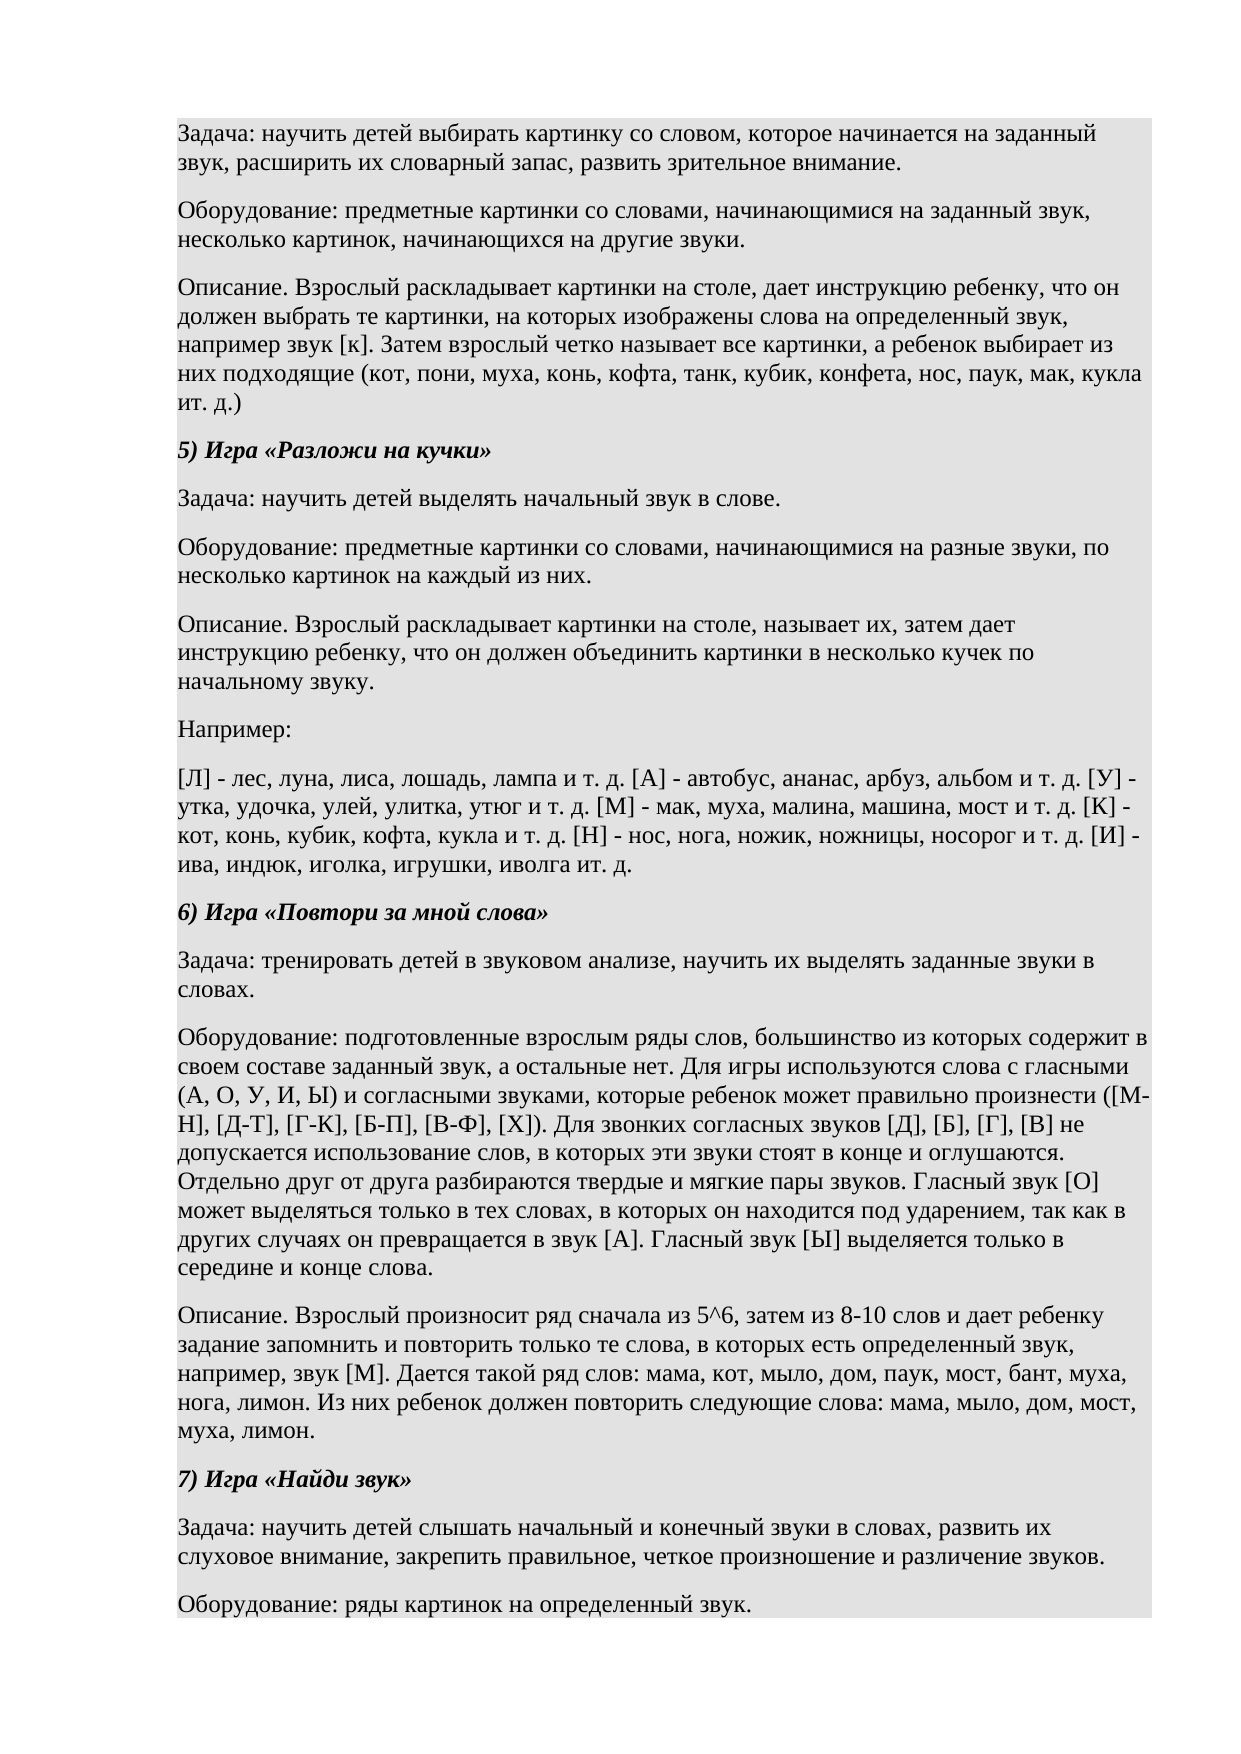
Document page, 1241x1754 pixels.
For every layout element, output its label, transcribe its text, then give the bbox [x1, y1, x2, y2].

text Описание. Взрослый произносит ряд сначала из 5^6, затем из 8-10 слов и дает ребенку задание запомнить и повторить только те слова, в которых есть определенный звук, например, звук [М]. Дается такой ряд слов: мама, кот, мыло, дом, паук, мост, бант, муха, нога, лимон. Из них ребенок должен повторить следующие слова: мама, мыло, дом, мост, муха, лимон. [177, 1301, 1152, 1444]
text Оборудование: предметные картинки со словами, начинающимися на заданный звук, несколько картинок, начинающихся на другие звуки. [177, 195, 1152, 253]
text Описание. Взрослый раскладывает картинки на столе, дает инструкцию ребенку, что он должен выбрать те картинки, на которых изображены слова на определенный звук, например звук [к]. Затем взрослый четко называет все картинки, а ребенок выбирает из них подходящие (кот, пони, муха, конь, кофта, танк, кубик, конфета, нос, паук, мак, кукла ит. д.) [177, 272, 1152, 416]
text Описание. Взрослый раскладывает картинки на столе, называет их, затем дает инструкцию ребенку, что он должен объединить картинки в несколько кучек по начальному звуку. [177, 609, 1152, 695]
text 5) Игра «Разложи на кучки» [177, 435, 1152, 464]
text [Л] - лес, луна, лиса, лошадь, лампа и т. д. [А] - автобус, ананас, арбуз, альбом и т. д. [У] - утка, удочка, улей, улитка, утюг и т. д. [М] - мак, муха, малина, машина, мост и т. д. [К] - кот, конь, кубик, кофта, кукла и т. д. [Н] - нос, нога, ножик, ножницы, носорог и т. д. [И] - ива, индюк, иголка, игрушки, иволга ит. д. [177, 763, 1152, 878]
text Оборудование: подготовленные взрослым ряды слов, большинство из которых содержит в своем составе заданный звук, а остальные нет. Для игры используются слова с гласными (А, О, У, И, Ы) и согласными звуками, которые ребенок может правильно произнести ([М-Н], [Д-Т], [Г-К], [Б-П], [В-Ф], [X]). Для звонких согласных звуков [Д], [Б], [Г], [В] не допускается использование слов, в которых эти звуки стоят в конце и оглушаются. Отдельно друг от друга разбираются твердые и мягкие пары звуков. Гласный звук [О] может выделяться только в тех словах, в которых он находится под ударением, так как в других случаях он превращается в звук [А]. Гласный звук [Ы] выделяется только в середине и конце слова. [177, 1022, 1152, 1281]
text 7) Игра «Найди звук» [177, 1464, 1152, 1493]
text Задача: научить детей выбирать картинку со словом, которое начинается на заданный звук, расширить их словарный запас, развить зрительное внимание. [177, 118, 1152, 176]
text Оборудование: ряды картинок на определенный звук. [177, 1589, 1152, 1618]
text Задача: тренировать детей в звуковом анализе, научить их выделять заданные звуки в словах. [177, 945, 1152, 1003]
text Задача: научить детей выделять начальный звук в слове. [177, 483, 1152, 512]
text 6) Игра «Повтори за мной слова» [177, 897, 1152, 926]
text Оборудование: предметные картинки со словами, начинающимися на разные звуки, по несколько картинок на каждый из них. [177, 532, 1152, 589]
text Задача: научить детей слышать начальный и конечный звуки в словах, развить их слуховое внимание, закрепить правильное, четкое произношение и различение звуков. [177, 1512, 1152, 1569]
text Например: [177, 714, 1152, 743]
